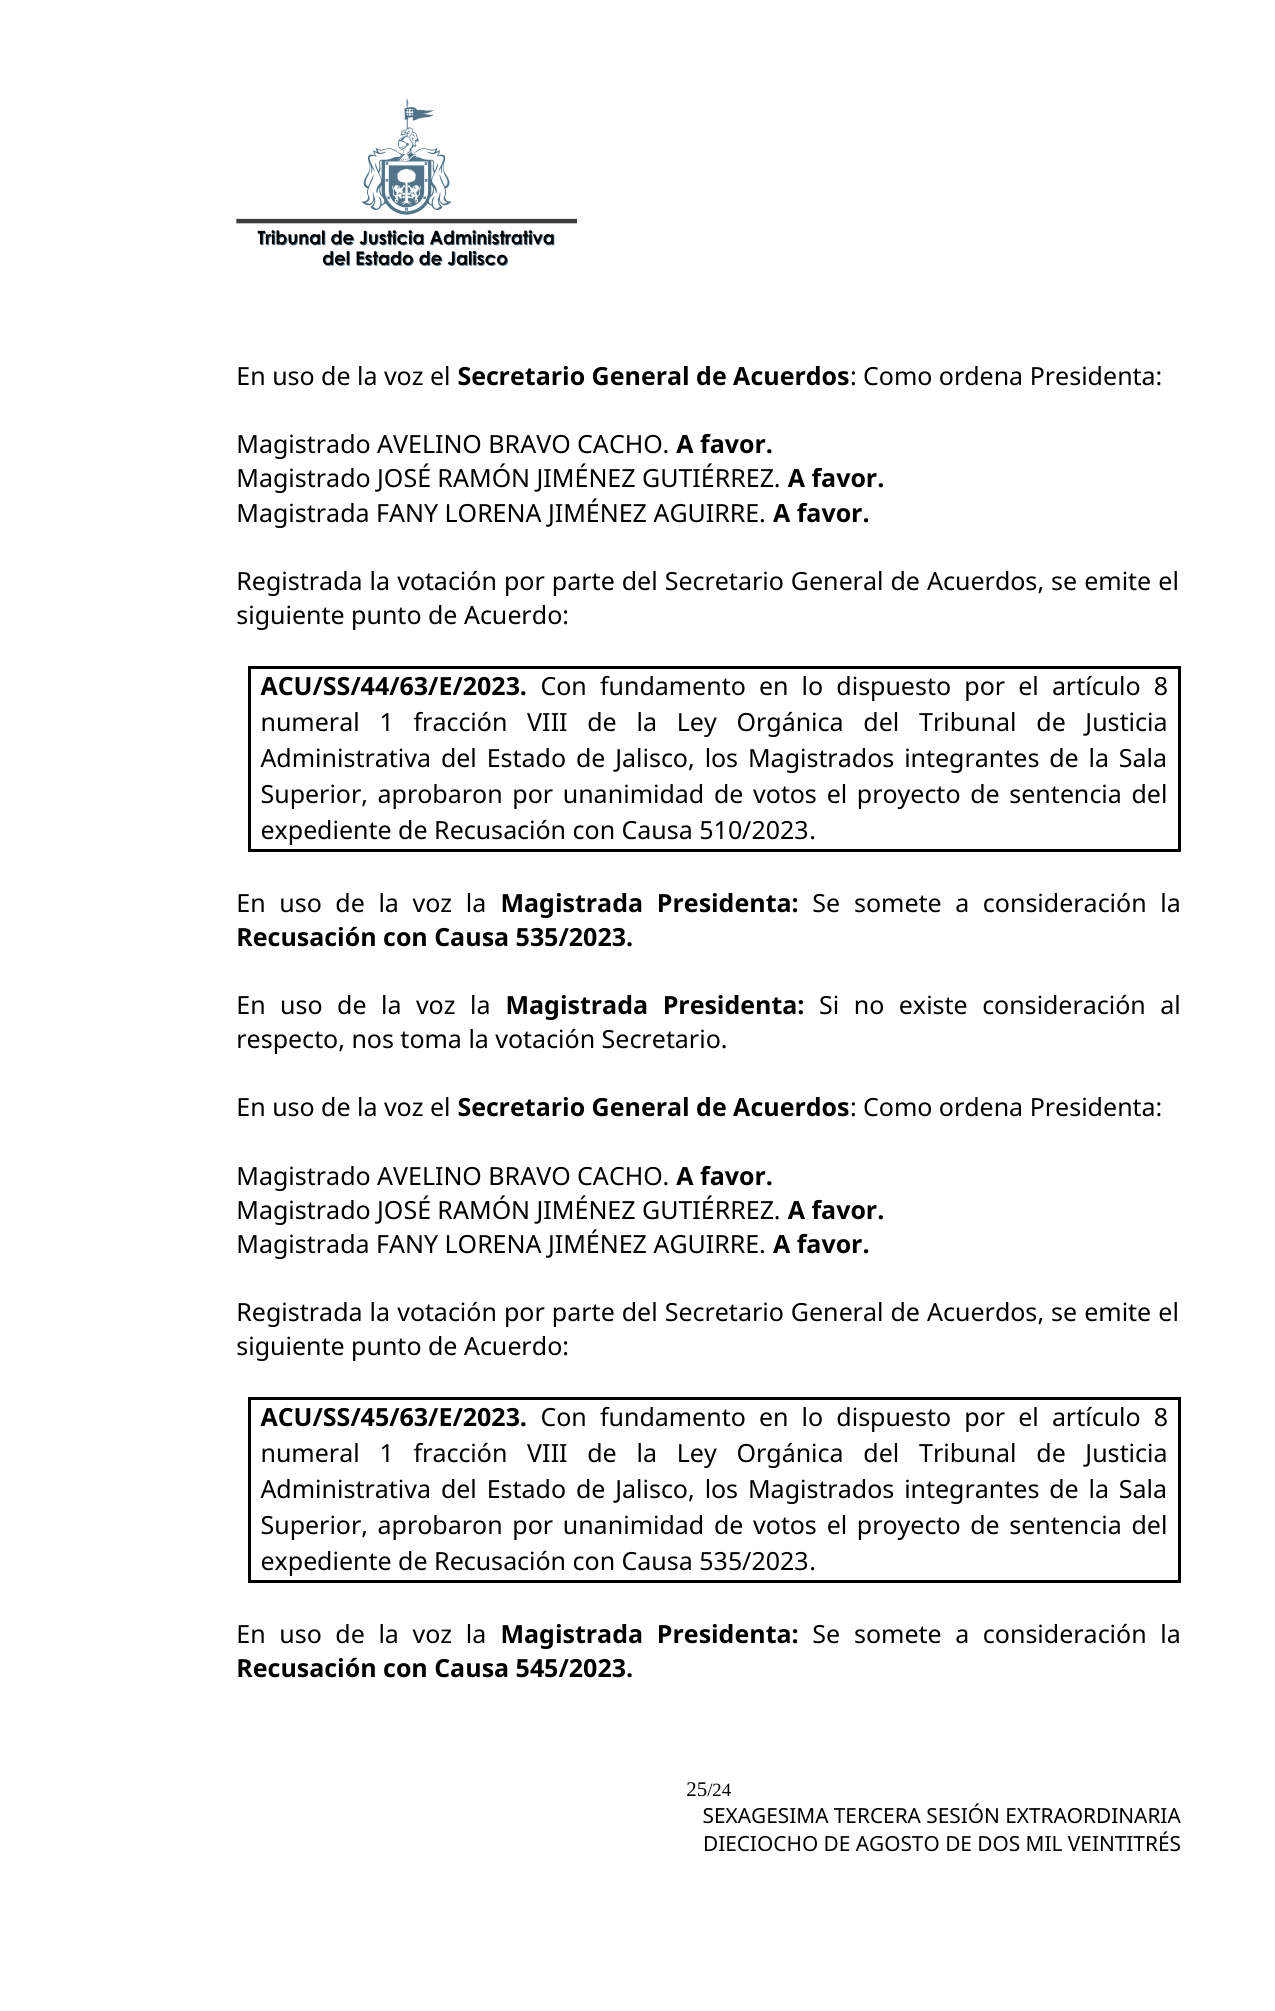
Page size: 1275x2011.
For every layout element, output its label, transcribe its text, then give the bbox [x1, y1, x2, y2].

text Magistrado JOSÉ RAMÓN JIMÉNEZ GUTIÉRREZ. A favor. [236, 461, 1181, 495]
text Magistrada FANY LORENA JIMÉNEZ AGUIRRE. A favor. [236, 1226, 1181, 1260]
text Registrada la votación por parte del Secretario General de Acuerdos, se emite el siguiente punto de Acuerdo: [236, 1294, 1181, 1363]
text En uso de la voz el Secretario General de Acuerdos: Como ordena Presidenta: [236, 1090, 1181, 1124]
table_header ACU/SS/45/63/E/2023. Con fundamento en lo dispuesto por el artículo 8 numeral 1 fracción VIII de la Ley Orgánica del Tribunal de Justicia Administrativa del Estado de Jalisco, los Magistrados integrantes de la Sala Superior, aprobaron por unanimidad de votos el proyecto de sentencia del expediente de Recusación con Causa 535/2023. [251, 1400, 1178, 1580]
table_header ACU/SS/44/63/E/2023. Con fundamento en lo dispuesto por el artículo 8 numeral 1 fracción VIII de la Ley Orgánica del Tribunal de Justicia Administrativa del Estado de Jalisco, los Magistrados integrantes de la Sala Superior, aprobaron por unanimidad de votos el proyecto de sentencia del expediente de Recusación con Causa 510/2023. [251, 669, 1178, 848]
text Registrada la votación por parte del Secretario General de Acuerdos, se emite el siguiente punto de Acuerdo: [236, 563, 1181, 631]
text Magistrada FANY LORENA JIMÉNEZ AGUIRRE. A favor. [236, 495, 1181, 529]
text Magistrado AVELINO BRAVO CACHO. A favor. [236, 427, 1181, 461]
text Magistrado JOSÉ RAMÓN JIMÉNEZ GUTIÉRREZ. A favor. [236, 1192, 1181, 1226]
text En uso de la voz el Secretario General de Acuerdos: Como ordena Presidenta: [236, 359, 1181, 393]
text Magistrado AVELINO BRAVO CACHO. A favor. [236, 1158, 1181, 1192]
text En uso de la voz la Magistrada Presidenta: Se somete a consideración la Recusación con Causa 535/2023. [236, 886, 1181, 954]
text En uso de la voz la Magistrada Presidenta: Se somete a consideración la Recusación con Causa 545/2023. [236, 1617, 1181, 1685]
text En uso de la voz la Magistrada Presidenta: Si no existe consideración al respecto, nos toma la votación Secretario. [236, 988, 1181, 1056]
picture [236, 98, 577, 266]
